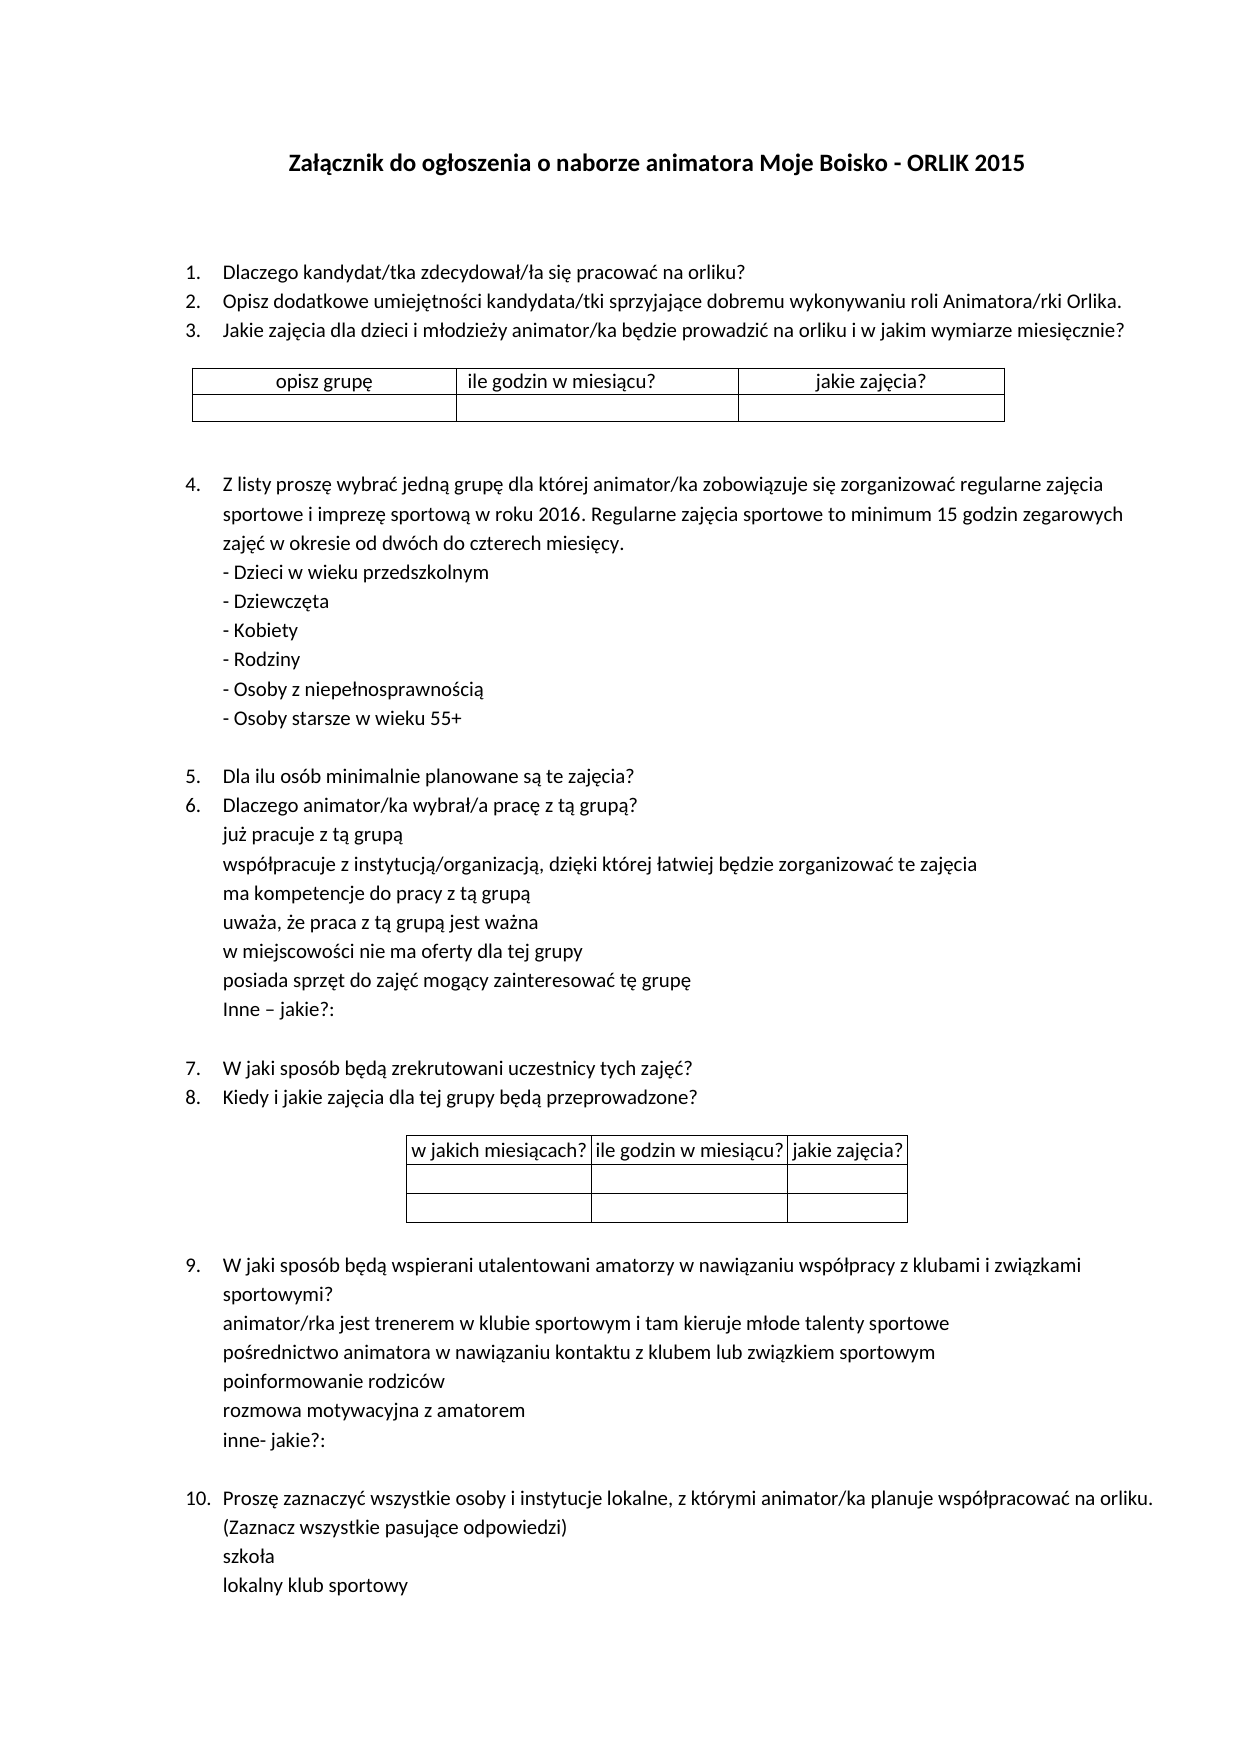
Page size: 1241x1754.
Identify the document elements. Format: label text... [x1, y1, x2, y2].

list poinformowanie rodziców [223, 1368, 1167, 1394]
list lokalny klub sportowy [223, 1573, 1167, 1598]
list - Osoby z niepełnosprawnością [223, 676, 1167, 701]
list Dlaczego kandydat/tka zdecydował/ła się pracować na orliku? [185, 259, 1167, 285]
list ma kompetencje do pracy z tą grupą [223, 880, 1167, 905]
list Dlaczego animator/ka wybrał/a pracę z tą grupą? [185, 792, 1167, 818]
table_header w jakich miesiącach? [407, 1136, 591, 1164]
list - Osoby starsze w wieku 55+ [223, 705, 1167, 730]
list Inne – jakie?: [223, 997, 1167, 1022]
table_cell [788, 1194, 907, 1222]
list Z listy proszę wybrać jedną grupę dla której animator/ka zobowiązuje się zorganizować regularne zajęcia sportowe i imprezę sportową w roku 2016. Regularne zajęcia sportowe to minimum 15 godzin zegarowych zajęć w okresie od dwóch do czterech miesięcy. [185, 472, 1167, 555]
list już pracuje z tą grupą [223, 822, 1167, 847]
text Załącznik do ogłoszenia o naborze animatora Moje Boisko - ORLIK 2015 [148, 148, 1167, 178]
list Opisz dodatkowe umiejętności kandydata/tki sprzyjające dobremu wykonywaniu roli Animatora/rki Orlika. [185, 288, 1167, 314]
list szkoła [223, 1543, 1167, 1569]
table_cell [739, 395, 1004, 421]
table_cell [592, 1194, 787, 1222]
list - Kobiety [223, 617, 1167, 643]
table_cell [788, 1165, 907, 1193]
list Proszę zaznaczyć wszystkie osoby i instytucje lokalne, z którymi animator/ka planuje współpracować na orliku. (Zaznacz wszystkie pasujące odpowiedzi) [185, 1485, 1167, 1540]
list inne- jakie?: [223, 1427, 1167, 1452]
table_header jakie zajęcia? [788, 1136, 907, 1164]
table_cell [457, 395, 738, 421]
table_cell [407, 1194, 591, 1222]
list Dla ilu osób minimalnie planowane są te zajęcia? [185, 763, 1167, 789]
list animator/rka jest trenerem w klubie sportowym i tam kieruje młode talenty sportowe [223, 1310, 1167, 1336]
list uważa, że praca z tą grupą jest ważna [223, 909, 1167, 934]
list w miejscowości nie ma oferty dla tej grupy [223, 938, 1167, 964]
list współpracuje z instytucją/organizacją, dzięki której łatwiej będzie zorganizować te zajęcia [223, 851, 1167, 876]
table_cell [592, 1165, 787, 1193]
list Kiedy i jakie zajęcia dla tej grupy będą przeprowadzone? [185, 1084, 1167, 1109]
list Jakie zajęcia dla dzieci i młodzieży animator/ka będzie prowadzić na orliku i w jakim wymiarze miesięcznie? [185, 318, 1167, 343]
list W jaki sposób będą zrekrutowani uczestnicy tych zajęć? [185, 1055, 1167, 1080]
list W jaki sposób będą wspierani utalentowani amatorzy w nawiązaniu współpracy z klubami i związkami sportowymi? [185, 1252, 1167, 1306]
table_header jakie zajęcia? [739, 369, 1004, 394]
table_cell [193, 395, 456, 421]
table_header opisz grupę [193, 369, 456, 394]
table_cell [407, 1165, 591, 1193]
list - Dziewczęta [223, 588, 1167, 614]
table_header ile godzin w miesiącu? [592, 1136, 787, 1164]
list pośrednictwo animatora w nawiązaniu kontaktu z klubem lub związkiem sportowym [223, 1339, 1167, 1365]
list - Rodziny [223, 647, 1167, 672]
list - Dzieci w wieku przedszkolnym [223, 559, 1167, 584]
table_header ile godzin w miesiącu? [457, 369, 738, 394]
list rozmowa motywacyjna z amatorem [223, 1398, 1167, 1423]
list posiada sprzęt do zajęć mogący zainteresować tę grupę [223, 967, 1167, 993]
